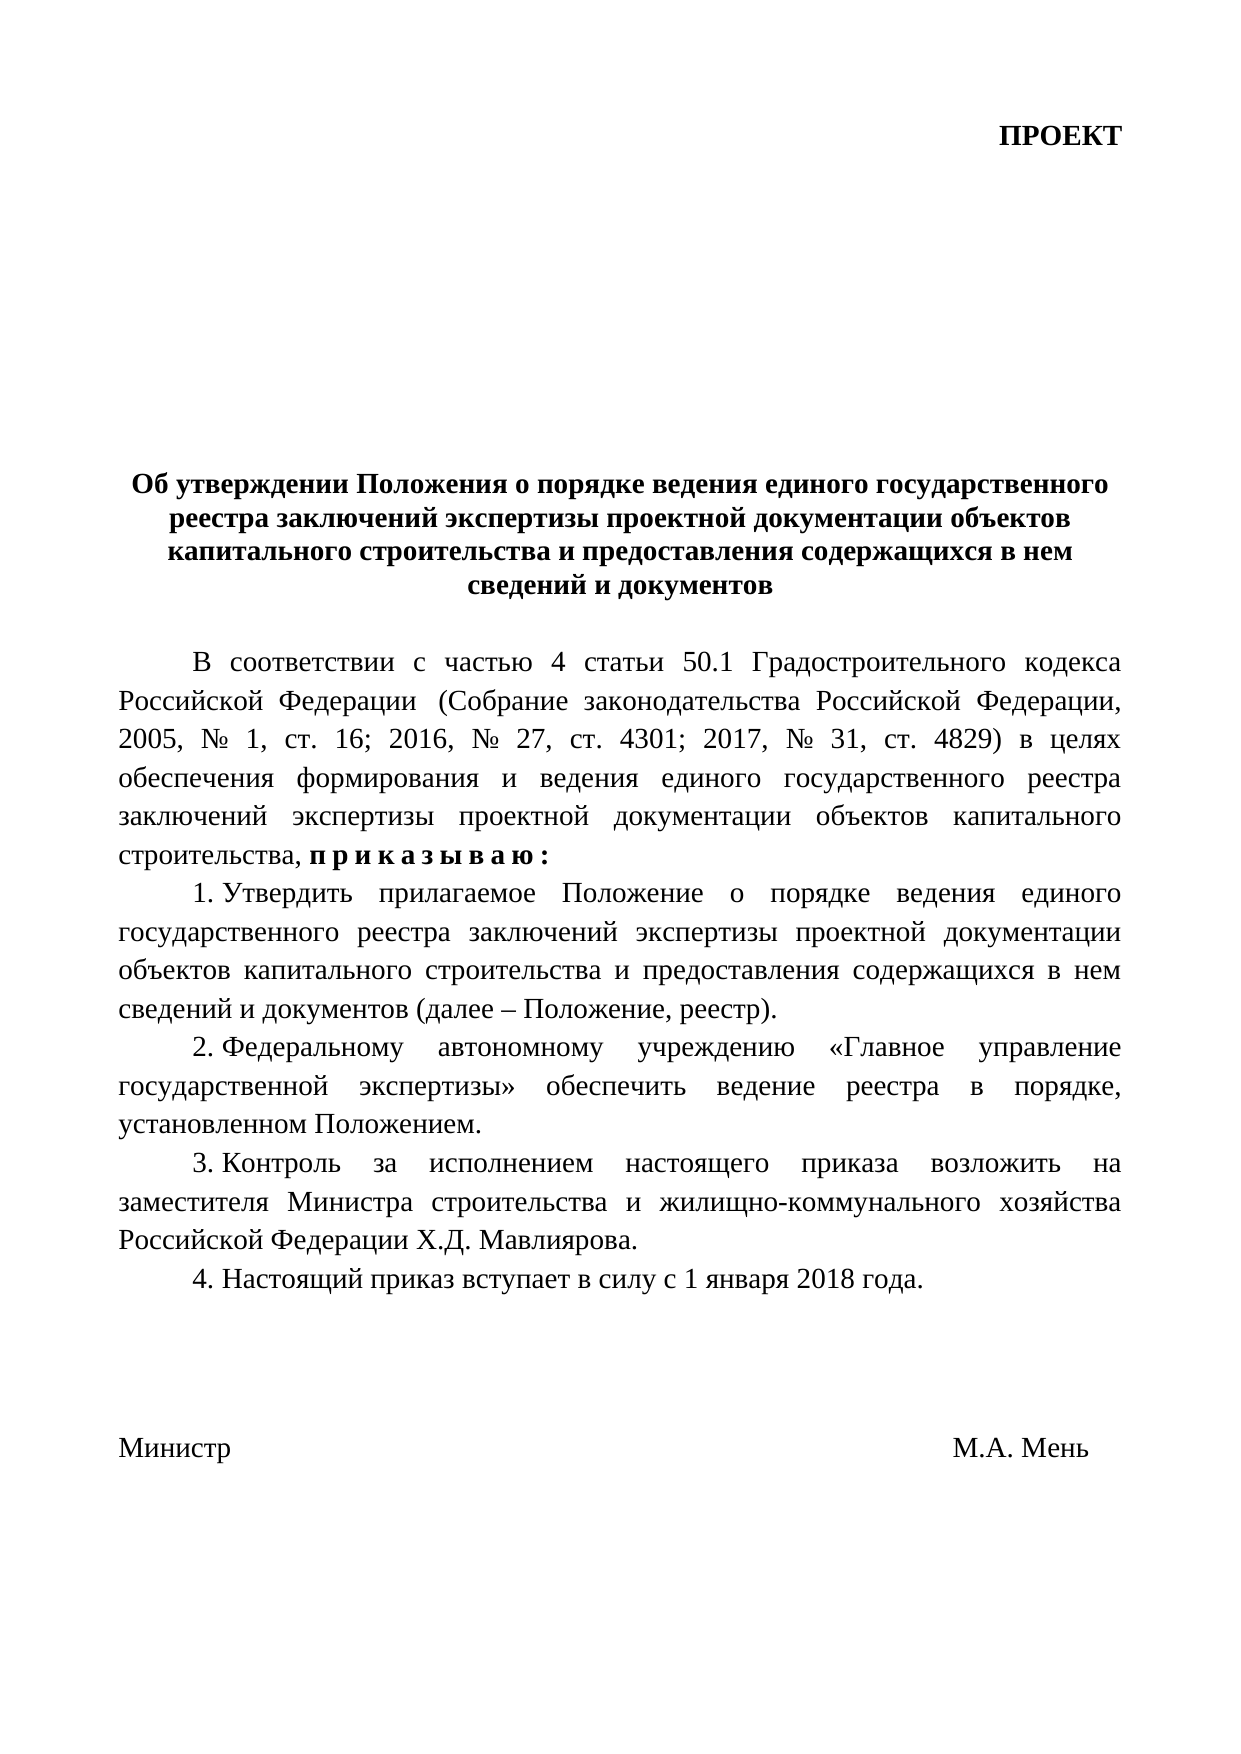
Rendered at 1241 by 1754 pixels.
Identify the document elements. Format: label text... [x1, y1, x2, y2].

text В соответствии с частью 4 статьи 50.1 Градостроительного кодекса Российской Федерации (Собрание законодательства Российской Федерации, 2005, № 1, ст. 16; 2016, № 27, ст. 4301; 2017, № 31, ст. 4829) в целях обеспечения формирования и ведения единого государственного реестра заключений экспертизы проектной документации объектов капитального строительства, приказываю: [118, 644, 1122, 870]
text Об утверждении Положения о порядке ведения единого государственного реестра заключений экспертизы проектной документации объектов капитального строительства и предоставления содержащихся в нем сведений и документов [118, 466, 1122, 601]
text ПРОЕКТ [118, 118, 1122, 152]
list Федеральному автономному учреждению «Главное управление государственной экспертизы» обеспечить ведение реестра в порядке, установленном Положением. [118, 1029, 1122, 1140]
text Министр М.А. Мень [118, 1430, 1122, 1463]
list Настоящий приказ вступает в силу с 1 января 2018 года. [118, 1261, 1122, 1294]
list Утвердить прилагаемое Положение о порядке ведения единого государственного реестра заключений экспертизы проектной документации объектов капитального строительства и предоставления содержащихся в нем сведений и документов (далее – Положение, реестр). [118, 875, 1122, 1024]
list Контроль за исполнением настоящего приказа возложить на заместителя Министра строительства и жилищно-коммунального хозяйства Российской Федерации Х.Д. Мавлиярова. [118, 1145, 1122, 1256]
